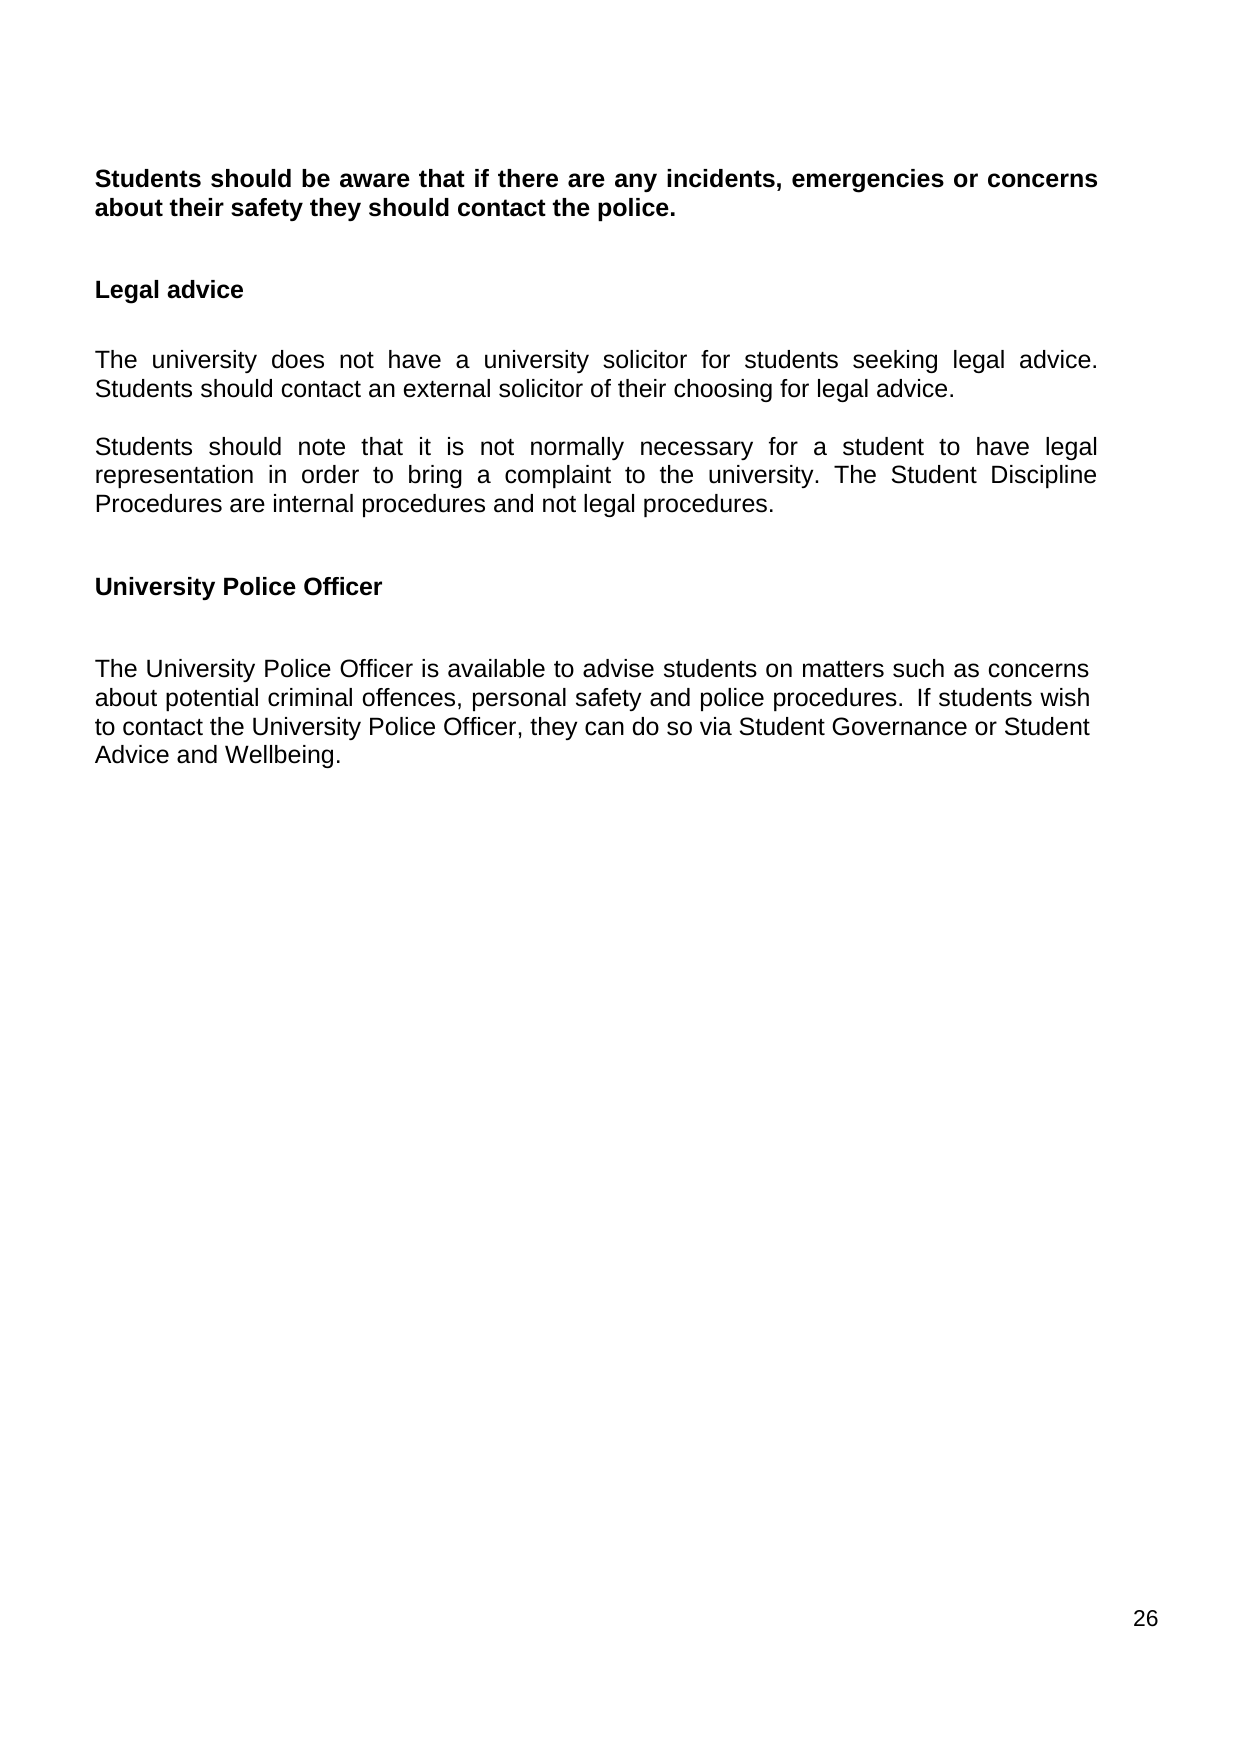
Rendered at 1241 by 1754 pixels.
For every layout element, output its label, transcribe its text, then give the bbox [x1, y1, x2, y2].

subtitle University Police Officer [94, 572, 1211, 600]
text The University Police Officer is available to advise students on matters such as concerns about potential criminal offences, personal safety and police procedures. If students wish to contact the University Police Officer, they can do so via Student Governance or Student Advice and Wellbeing. [94, 654, 1092, 769]
subtitle Students should be aware that if there are any incidents, emergencies or concerns about their safety they should contact the police. [94, 164, 1099, 222]
text Students should note that it is not normally necessary for a student to have legal representation in order to bring a complaint to the university. The Student Discipline Procedures are internal procedures and not legal procedures. [94, 432, 1099, 518]
text The university does not have a university solicitor for students seeking legal advice. Students should contact an external solicitor of their choosing for legal advice. [94, 345, 1099, 403]
text Legal advice [94, 275, 1099, 304]
